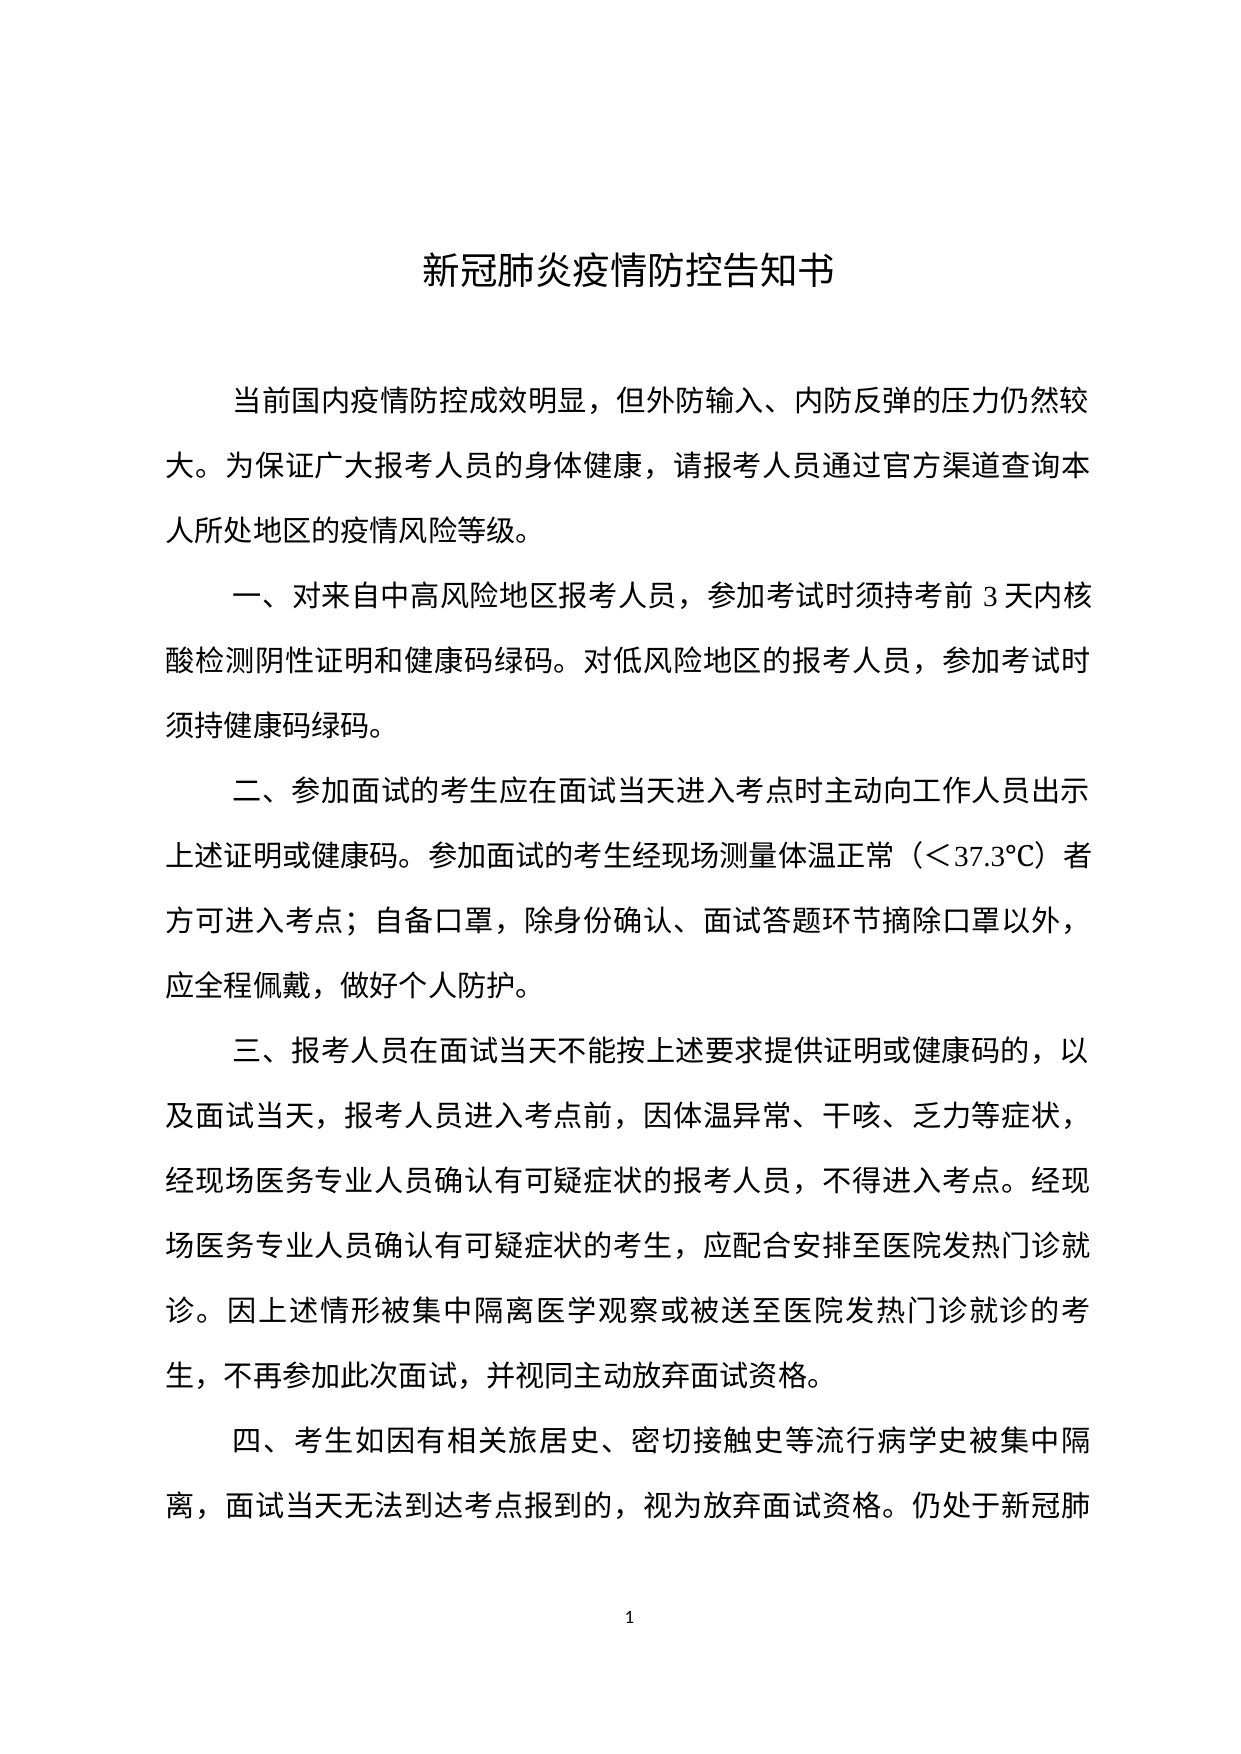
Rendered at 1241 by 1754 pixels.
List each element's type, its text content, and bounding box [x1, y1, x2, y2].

text 一、对来自中高风险地区报考人员，参加考试时须持考前3天内核酸检测阴性证明和健康码绿码。对低风险地区的报考人员，参加考试时须持健康码绿码。 [165, 561, 1093, 756]
text 当前国内疫情防控成效明显，但外防输入、内防反弹的压力仍然较大。为保证广大报考人员的身体健康，请报考人员通过官方渠道查询本人所处地区的疫情风险等级。 [165, 366, 1093, 561]
text 三、报考人员在面试当天不能按上述要求提供证明或健康码的，以及面试当天，报考人员进入考点前，因体温异常、干咳、乏力等症状，经现场医务专业人员确认有可疑症状的报考人员，不得进入考点。经现场医务专业人员确认有可疑症状的考生，应配合安排至医院发热门诊就诊。因上述情形被集中隔离医学观察或被送至医院发热门诊就诊的考生，不再参加此次面试，并视同主动放弃面试资格。 [165, 1016, 1093, 1406]
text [165, 1406, 1093, 1536]
text 二、参加面试的考生应在面试当天进入考点时主动向工作人员出示上述证明或健康码。参加面试的考生经现场测量体温正常（＜37.3℃）者方可进入考点；自备口罩，除身份确认、面试答题环节摘除口罩以外，应全程佩戴，做好个人防护。 [165, 756, 1093, 1016]
text 新冠肺炎疫情防控告知书 [165, 236, 1093, 301]
